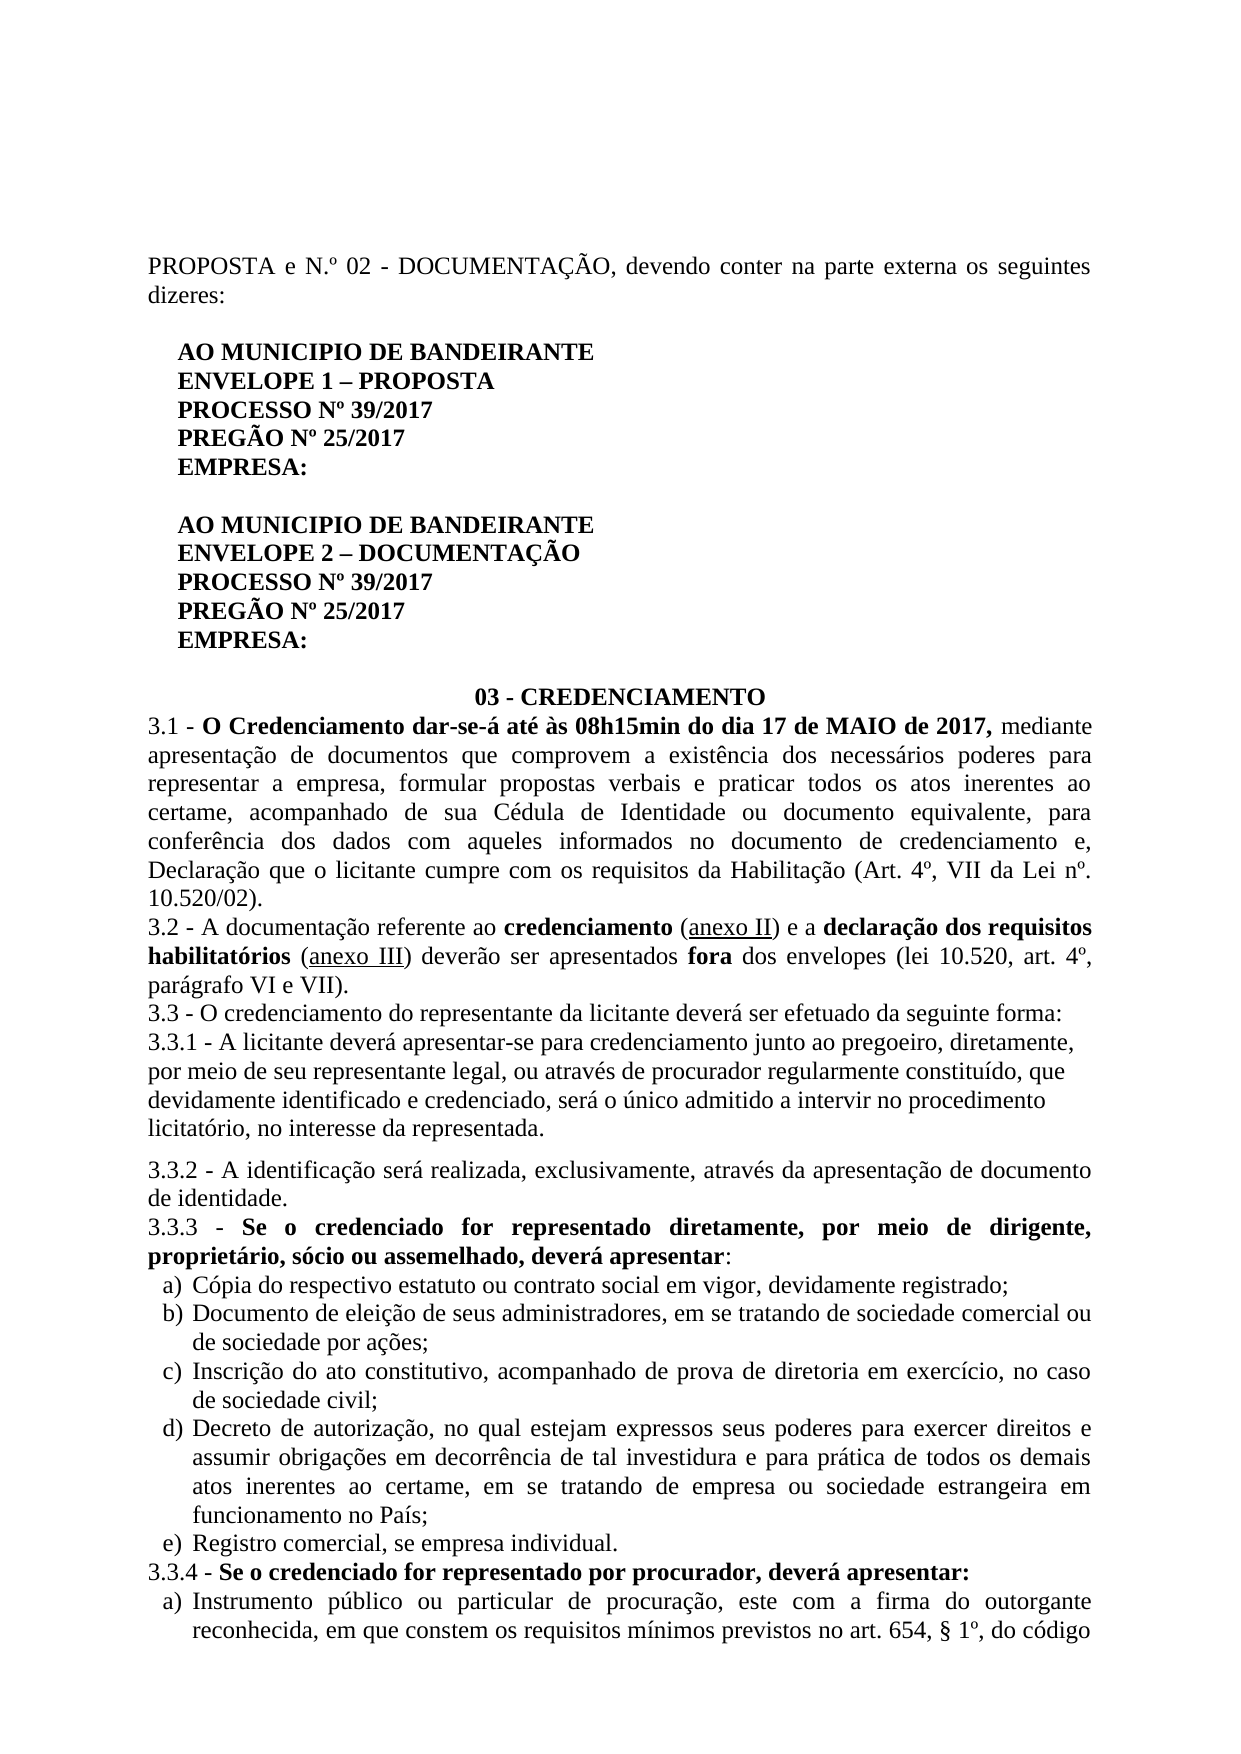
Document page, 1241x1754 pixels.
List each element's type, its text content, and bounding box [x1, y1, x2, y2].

text AO MUNICIPIO DE BANDEIRANTE [148, 510, 1092, 538]
list Inscrição do ato constitutivo, acompanhado de prova de diretoria em exercício, no caso de sociedade civil; [162, 1356, 1092, 1413]
text PREGÃO Nº 25/2017 [148, 423, 1092, 452]
text 3.1 - O Credenciamento dar-se-á até às 08h15min do dia 17 de MAIO de 2017, mediante apresentação de documentos que comprovem a existência dos necessários poderes para representar a empresa, formular propostas verbais e praticar todos os atos inerentes ao certame, acompanhado de sua Cédula de Identidade ou documento equivalente, para conferência dos dados com aqueles informados no documento de credenciamento e, Declaração que o licitante cumpre com os requisitos da Habilitação (Art. 4º, VII da Lei nº. 10.520/02). [148, 711, 1092, 912]
list Cópia do respectivo estatuto ou contrato social em vigor, devidamente registrado; [162, 1270, 1092, 1298]
text 3.3.4 - Se o credenciado for representado por procurador, deverá apresentar: [148, 1557, 1092, 1586]
text 3.3.2 - A identificação será realizada, exclusivamente, através da apresentação de documento de identidade. [148, 1155, 1092, 1212]
text EMPRESA: [148, 625, 1092, 653]
text 3.3.3 - Se o credenciado for representado diretamente, por meio de dirigente, proprietário, sócio ou assemelhado, deverá apresentar: [148, 1212, 1092, 1270]
text 3.3 - O credenciamento do representante da licitante deverá ser efetuado da seguinte forma: [148, 998, 1092, 1027]
text AO MUNICIPIO DE BANDEIRANTE [148, 337, 1092, 366]
text ENVELOPE 2 – DOCUMENTAÇÃO [148, 538, 1092, 567]
text PROCESSO Nº 39/2017 [148, 395, 1092, 423]
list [162, 1586, 1092, 1643]
list Decreto de autorização, no qual estejam expressos seus poderes para exercer direitos e assumir obrigações em decorrência de tal investidura e para prática de todos os demais atos inerentes ao certame, em se tratando de empresa ou sociedade estrangeira em funcionamento no País; [162, 1413, 1092, 1528]
text ENVELOPE 1 – PROPOSTA [148, 366, 1092, 395]
text 03 - CREDENCIAMENTO [148, 682, 1092, 711]
text EMPRESA: [148, 452, 1092, 481]
list Documento de eleição de seus administradores, em se tratando de sociedade comercial ou de sociedade por ações; [162, 1298, 1092, 1356]
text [148, 251, 1092, 308]
text PROCESSO Nº 39/2017 [148, 567, 1092, 596]
list Registro comercial, se empresa individual. [162, 1528, 1092, 1557]
text PREGÃO Nº 25/2017 [148, 596, 1092, 625]
text 3.2 - A documentação referente ao credenciamento (anexo II) e a declaração dos requisitos habilitatórios (anexo III) deverão ser apresentados fora dos envelopes (lei 10.520, art. 4º, parágrafo VI e VII). [148, 912, 1092, 998]
text 3.3.1 - A licitante deverá apresentar-se para credenciamento junto ao pregoeiro, diretamente, por meio de seu representante legal, ou através de procurador regularmente constituído, que devidamente identificado e credenciado, será o único admitido a intervir no procedimento licitatório, no interesse da representada. [148, 1027, 1092, 1142]
